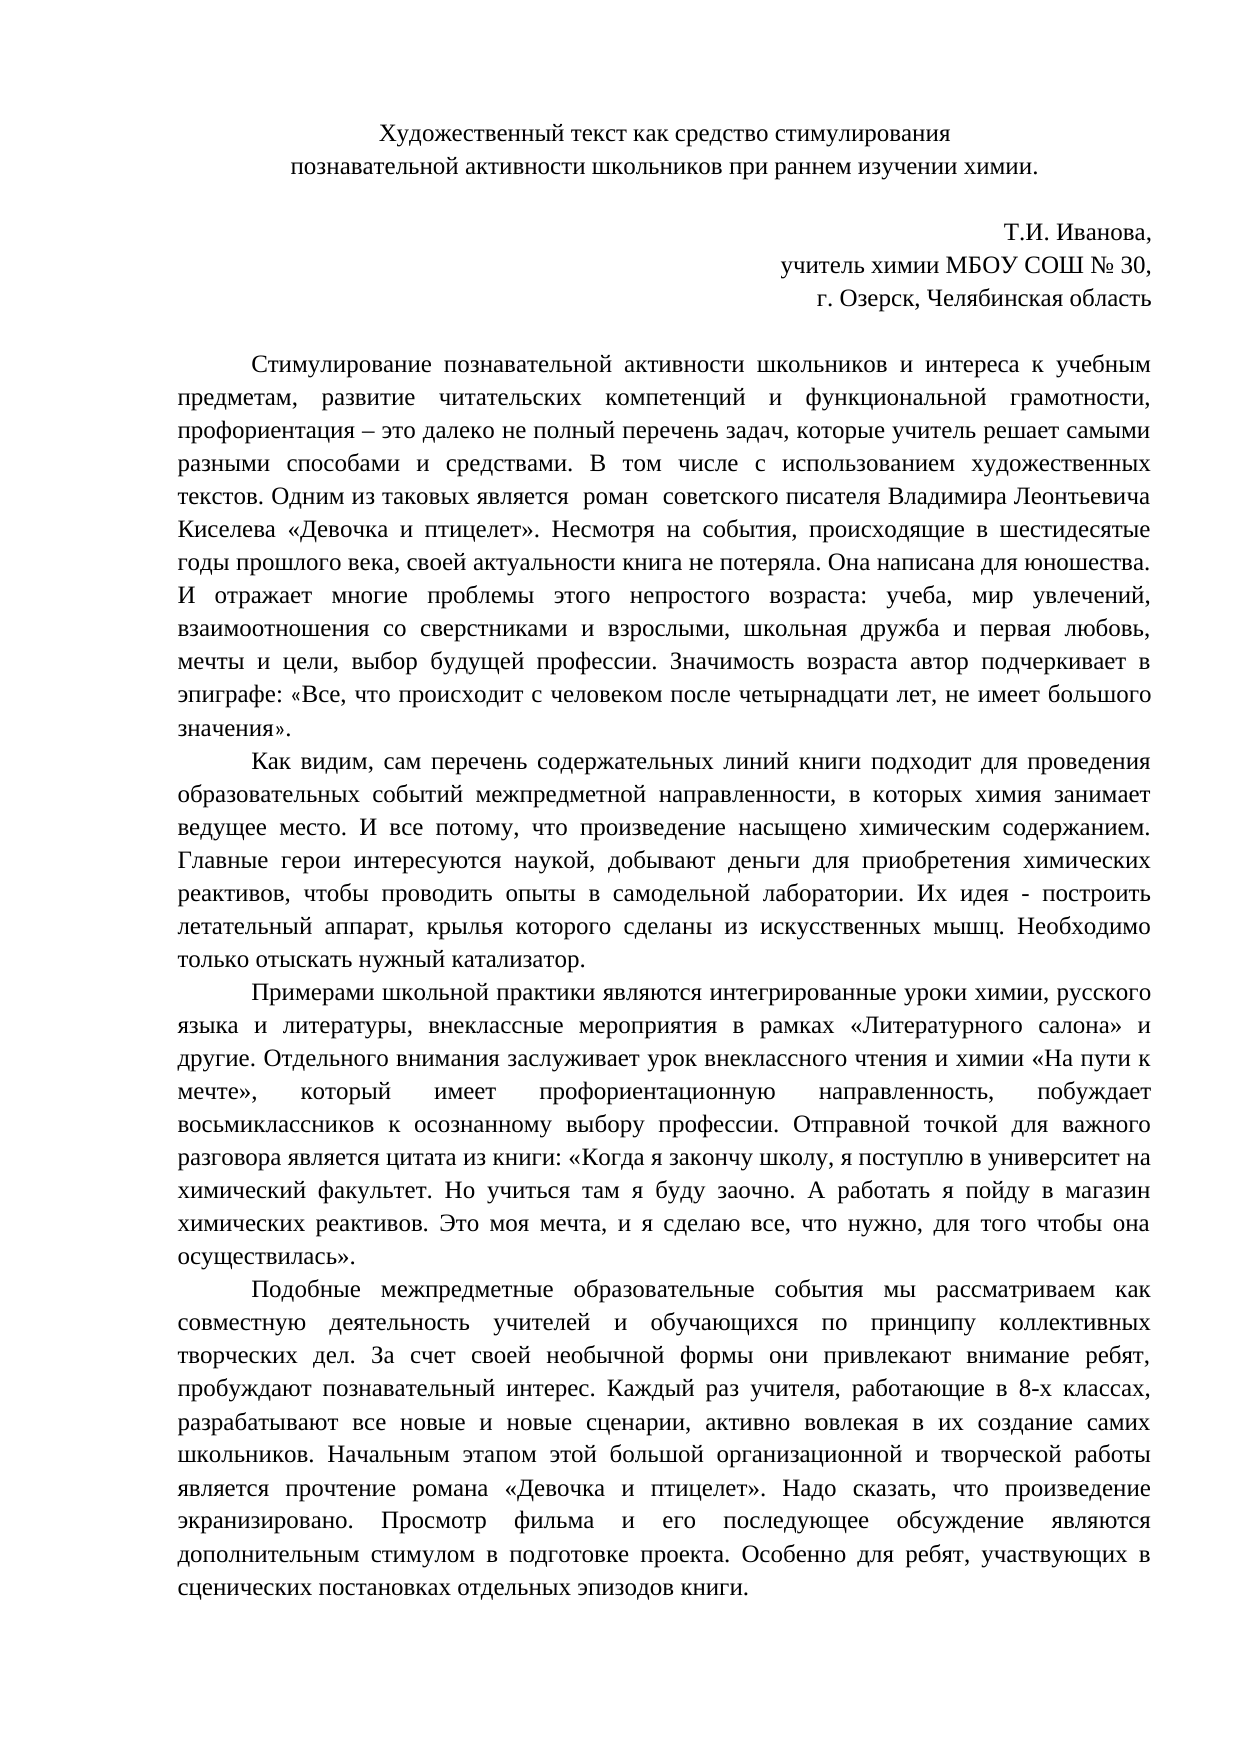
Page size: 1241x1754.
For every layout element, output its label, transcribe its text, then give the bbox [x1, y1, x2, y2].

text Т.И. Иванова, [177, 217, 1152, 246]
text Как видим, сам перечень содержательных линий книги подходит для проведения образовательных событий межпредметной направленности, в которых химия занимает ведущее место. И все потому, что произведение насыщено химическим содержанием. Главные герои интересуются наукой, добывают деньги для приобретения химических реактивов, чтобы проводить опыты в самодельной лаборатории. Их идея - построить летательный аппарат, крылья которого сделаны из искусственных мышц. Необходимо только отыскать нужный катализатор. [177, 746, 1152, 973]
text Примерами школьной практики являются интегрированные уроки химии, русского языка и литературы, внеклассные мероприятия в рамках «Литературного салона» и другие. Отдельного внимания заслуживает урок внеклассного чтения и химии «На пути к мечте», который имеет профориентационную направленность, побуждает восьмиклассников к осознанному выбору профессии. Отправной точкой для важного разговора является цитата из книги: «Когда я закончу школу, я поступлю в университет на химический факультет. Но учиться там я буду заочно. А работать я пойду в магазин химических реактивов. Это моя мечта, и я сделаю все, что нужно, для того чтобы она осуществилась». [177, 977, 1152, 1175]
text Художественный текст как средство стимулирования [177, 118, 1152, 147]
text познавательной активности школьников при раннем изучении химии. [177, 151, 1152, 180]
text г. Озерск, Челябинская область [177, 283, 1152, 312]
text Подобные межпредметные образовательные события мы рассматриваем как совместную деятельность учителей и обучающихся по принципу коллективных творческих дел. За счет своей необычной формы они привлекают внимание ребят, пробуждают познавательный интерес. Каждый раз учителя, работающие в 8-х классах, разрабатывают все новые и новые сценарии, активно вовлекая в их создание самих школьников. Начальным этапом этой большой организационной и творческой работы является прочтение романа «Девочка и птицелет». Надо сказать, что произведение экранизировано. Просмотр фильма и его последующее обсуждение являются дополнительным стимулом в подготовке проекта. Особенно для ребят, участвующих в сценических постановках отдельных эпизодов книги. [177, 1274, 1152, 1600]
text учитель химии МБОУ СОШ № 30, [177, 250, 1152, 279]
text Стимулирование познавательной активности школьников и интереса к учебным предметам, развитие читательских компетенций и функциональной грамотности, профориентация – это далеко не полный перечень задач, которые учитель решает самыми разными способами и средствами. В том числе с использованием художественных текстов. Одним из таковых является роман советского писателя Владимира Леонтьевича Киселева «Девочка и птицелет». Несмотря на события, происходящие в шестидесятые годы прошлого века, своей актуальности книга не потеряла. Она написана для юношества. И отражает многие проблемы этого непростого возраста: учеба, мир увлечений, взаимоотношения со сверстниками и взрослыми, школьная дружба и первая любовь, мечты и цели, выбор будущей профессии. Значимость возраста автор подчеркивает в эпиграфе: «Все, что происходит с человеком после четырнадцати лет, не имеет большого значения». [177, 349, 1152, 742]
